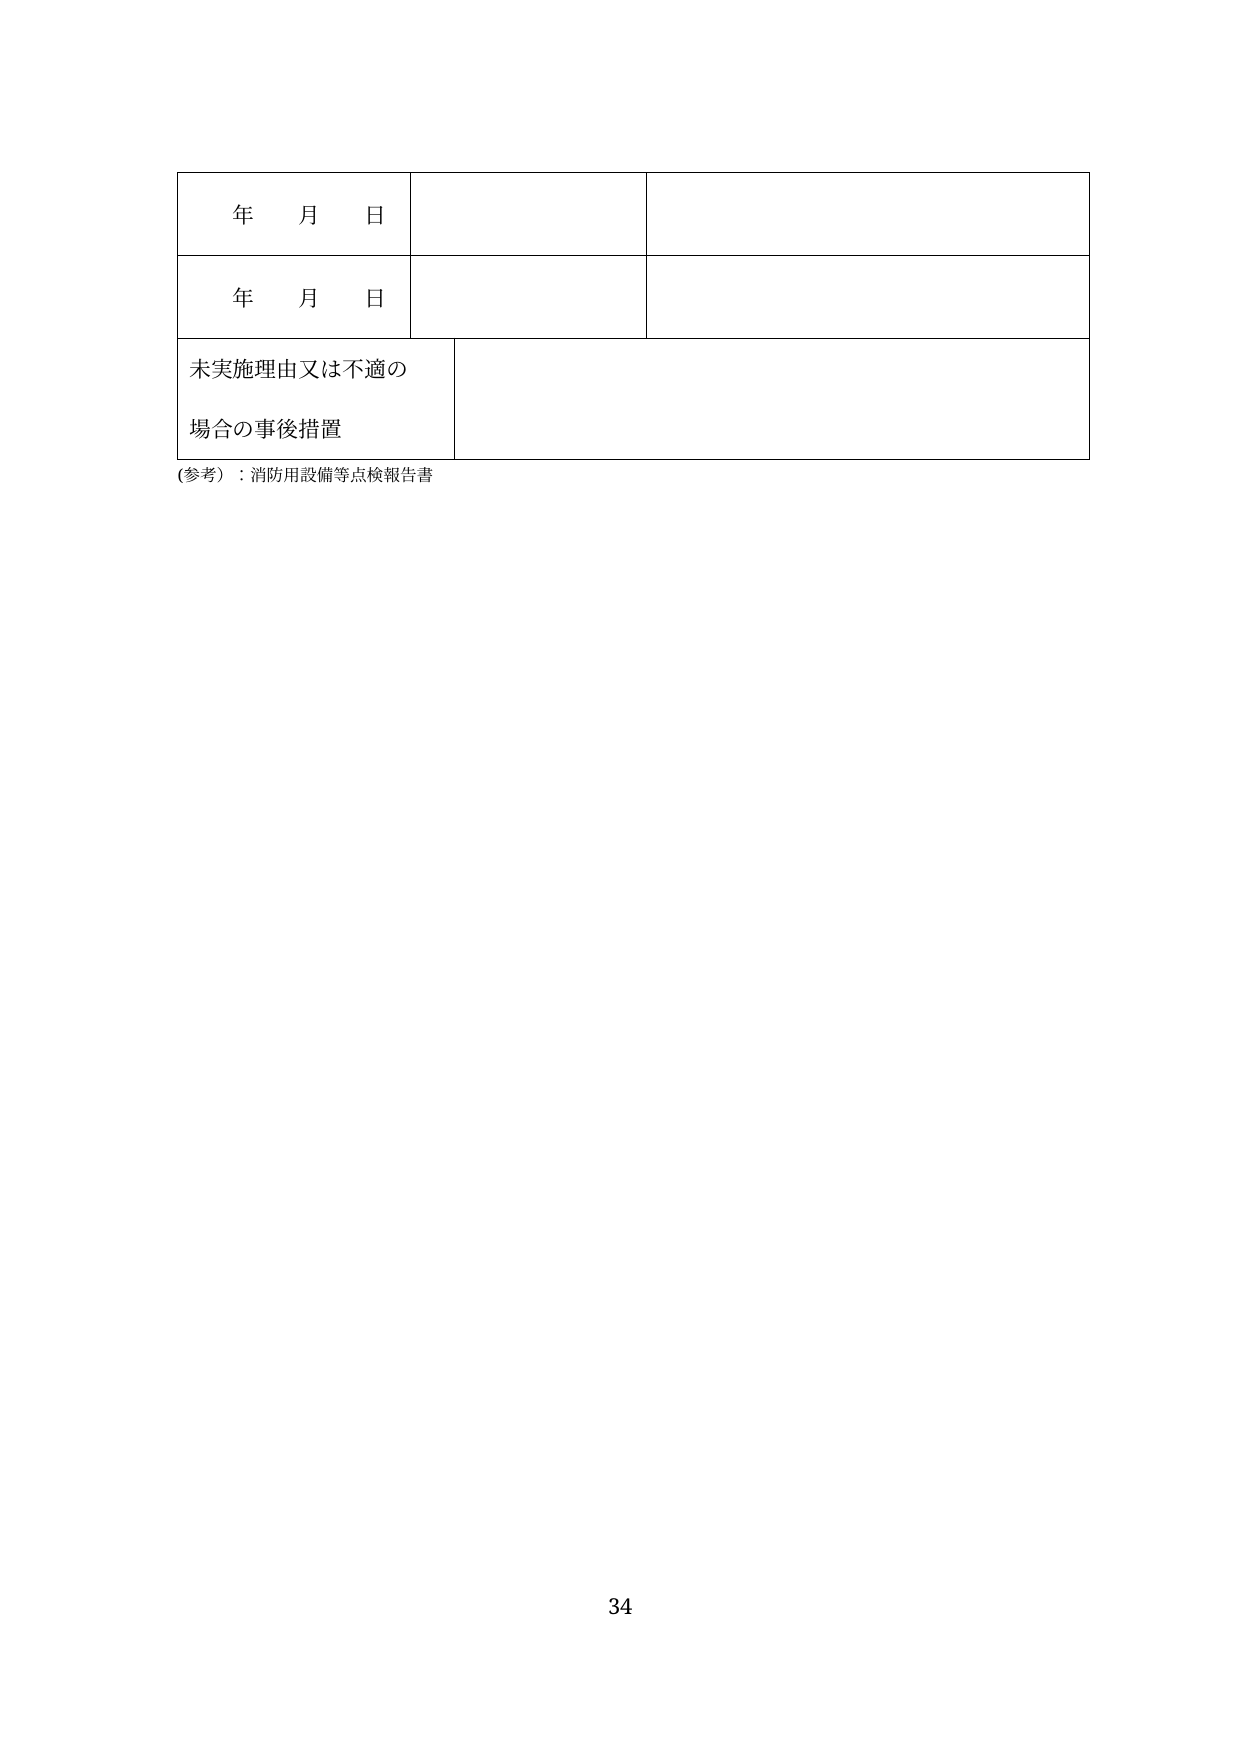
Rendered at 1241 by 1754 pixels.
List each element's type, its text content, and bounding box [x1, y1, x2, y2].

table_cell [411, 256, 646, 337]
table_cell [411, 173, 646, 255]
table_cell 未実施理由又は不適の 場合の事後措置 [178, 339, 454, 458]
table_cell [647, 256, 1089, 337]
text (参考）：消防用設備等点検報告書 [177, 460, 1063, 489]
table_cell 年 月 日 [178, 256, 410, 337]
table_cell [455, 339, 1089, 458]
table_cell 年 月 日 [178, 173, 410, 255]
table_cell [647, 173, 1089, 255]
